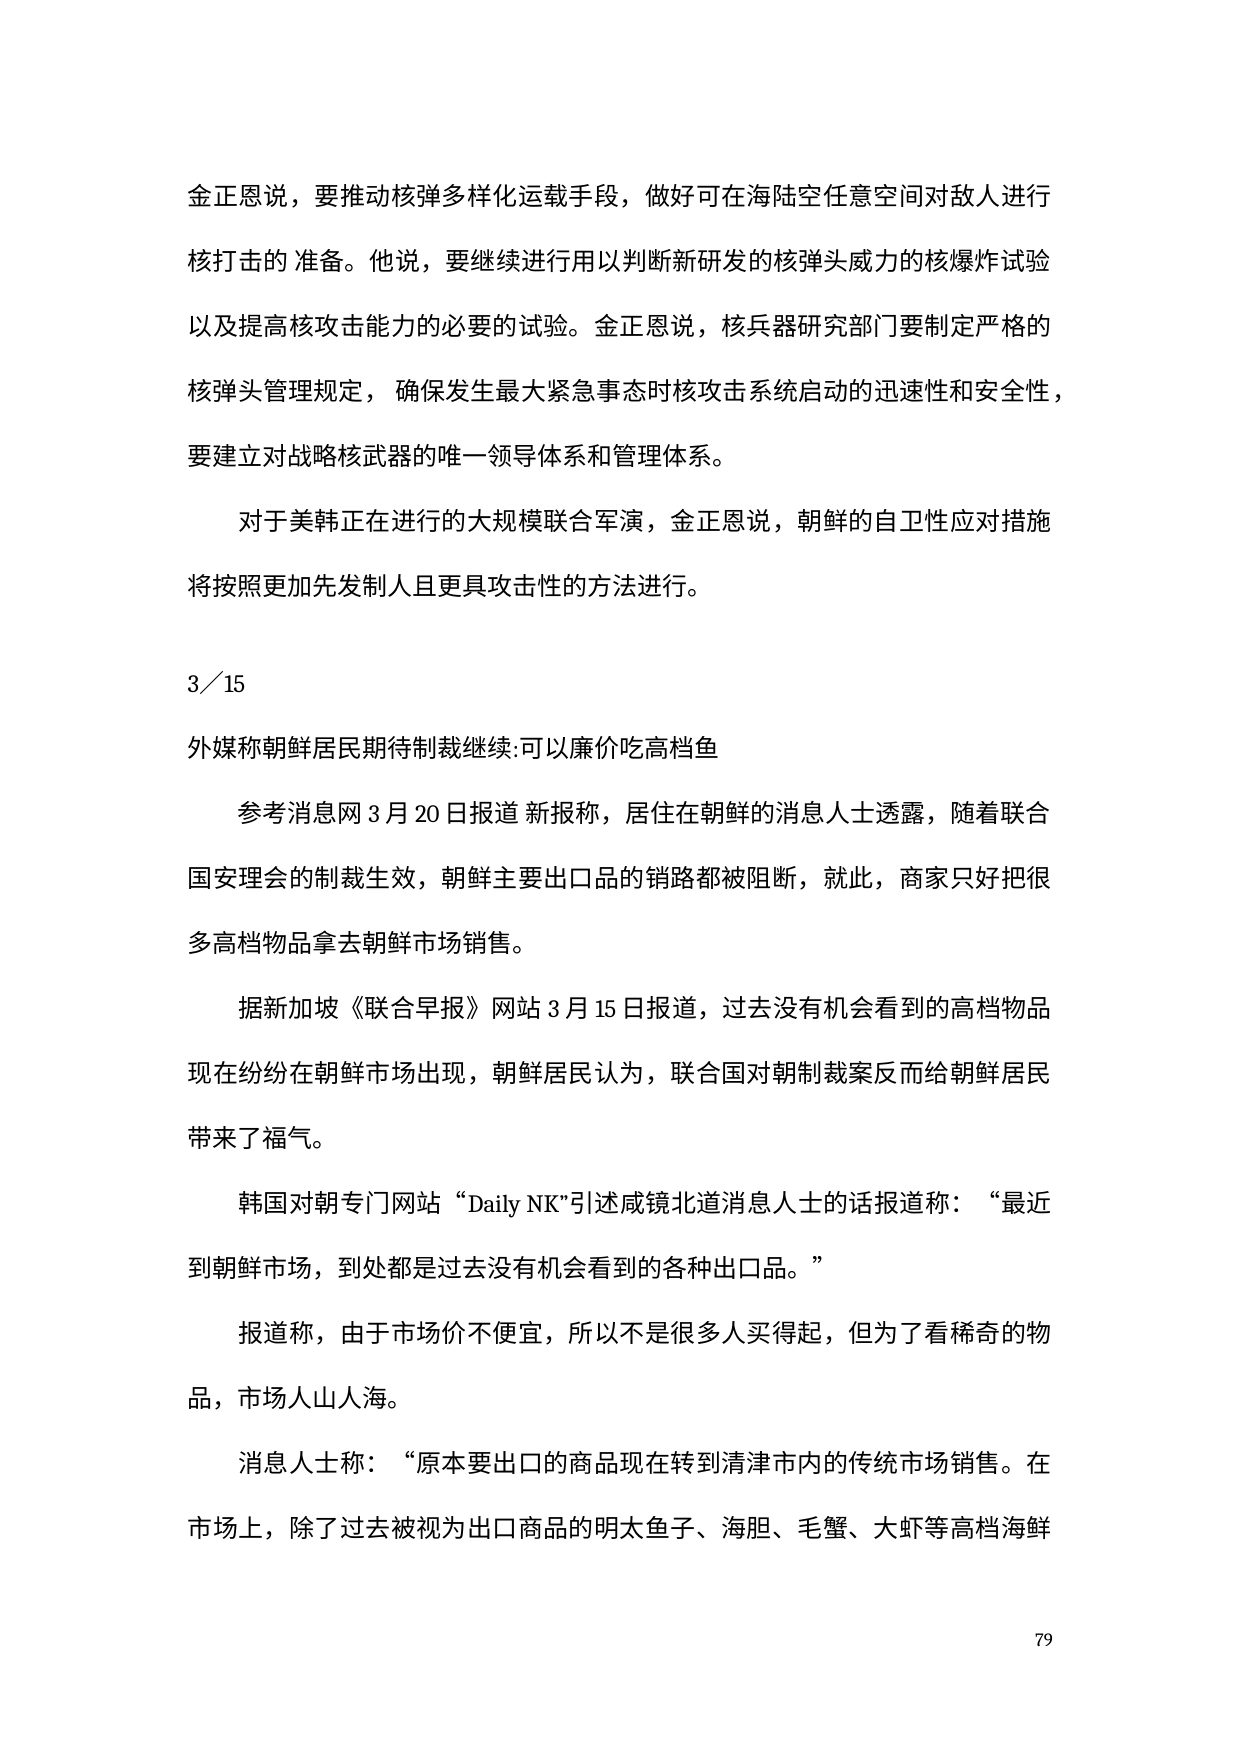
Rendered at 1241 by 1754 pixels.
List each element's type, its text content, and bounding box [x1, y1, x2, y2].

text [187, 1429, 1053, 1559]
text 外媒称朝鲜居民期待制裁继续:可以廉价吃高档鱼 [187, 714, 1053, 779]
text 参考消息网3月20日报道 新报称，居住在朝鲜的消息人士透露，随着联合国安理会的制裁生效，朝鲜主要出口品的销路都被阻断，就此，商家只好把很多高档物品拿去朝鲜市场销售。 [187, 779, 1053, 974]
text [187, 162, 1053, 487]
text 报道称，由于市场价不便宜，所以不是很多人买得起，但为了看稀奇的物品，市场人山人海。 [187, 1299, 1053, 1429]
text 据新加坡《联合早报》网站3月15日报道，过去没有机会看到的高档物品现在纷纷在朝鲜市场出现，朝鲜居民认为，联合国对朝制裁案反而给朝鲜居民带来了福气。 [187, 974, 1053, 1169]
text 3／15 [187, 649, 1053, 714]
text 对于美韩正在进行的大规模联合军演，金正恩说，朝鲜的自卫性应对措施将按照更加先发制人且更具攻击性的方法进行。 [187, 487, 1053, 617]
text 韩国对朝专门网站“Daily NK”引述咸镜北道消息人士的话报道称：“最近到朝鲜市场，到处都是过去没有机会看到的各种出口品。” [187, 1169, 1053, 1299]
